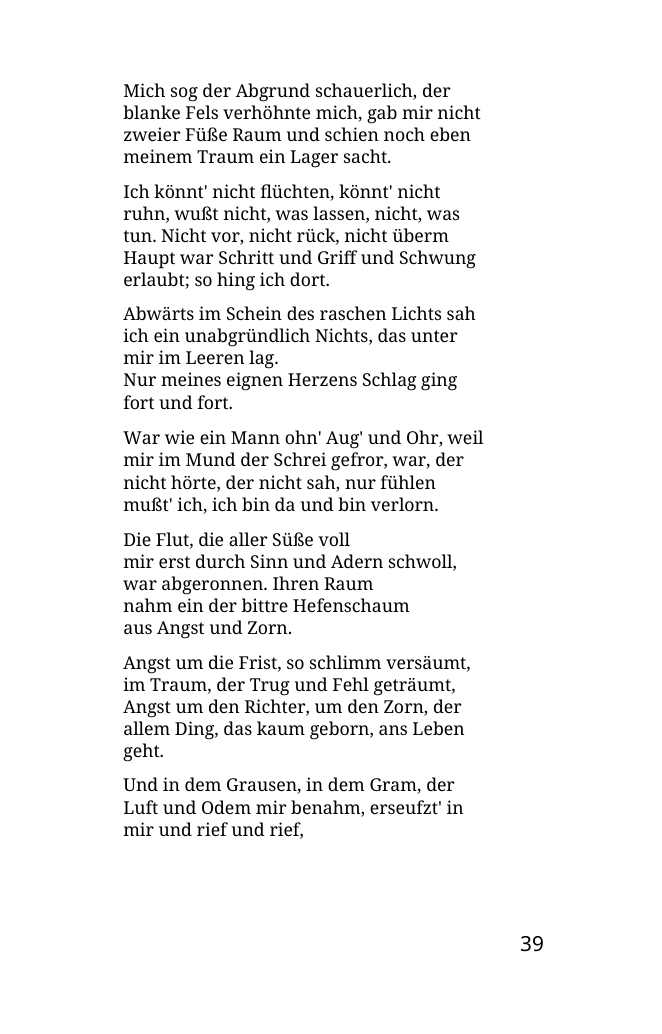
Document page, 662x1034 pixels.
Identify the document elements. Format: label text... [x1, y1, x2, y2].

text Mich sog der Abgrund schauerlich, der blanke Fels verhöhnte mich, gab mir nicht zweier Füße Raum und schien noch eben meinem Traum ein Lager sacht. [123, 80, 489, 168]
text Angst um die Frist, so schlimm versäumt, im Traum, der Trug und Fehl geträumt, Angst um den Richter, um den Zorn, der allem Ding, das kaum geborn, ans Leben geht. [123, 652, 489, 762]
text Abwärts im Schein des raschen Lichts sah ich ein unabgründlich Nichts, das unter mir im Leeren lag. [123, 303, 489, 369]
text Nur meines eignen Herzens Schlag ging fort und fort. [123, 369, 489, 414]
text Die Flut, die aller Süße voll [123, 529, 582, 551]
text War wie ein Mann ohn' Aug' und Ohr, weil mir im Mund der Schrei gefror, war, der nicht hörte, der nicht sah, nur fühlen mußt' ich, ich bin da und bin verlorn. [123, 426, 489, 516]
text Und in dem Grausen, in dem Gram, der Luft und Odem mir benahm, erseufzt' in mir und rief und rief, [123, 774, 489, 841]
text 39 [520, 935, 544, 956]
text nahm ein der bittre Hefenschaum [123, 595, 582, 617]
text aus Angst und Zorn. [123, 617, 582, 639]
text war abgeronnen. Ihren Raum [123, 573, 582, 595]
text Ich könnt' nicht flüchten, könnt' nicht ruhn, wußt nicht, was lassen, nicht, was tun. Nicht vor, nicht rück, nicht überm Haupt war Schritt und Griff und Schwung erlaubt; so hing ich dort. [123, 181, 489, 291]
text mir erst durch Sinn und Adern schwoll, [123, 551, 582, 573]
